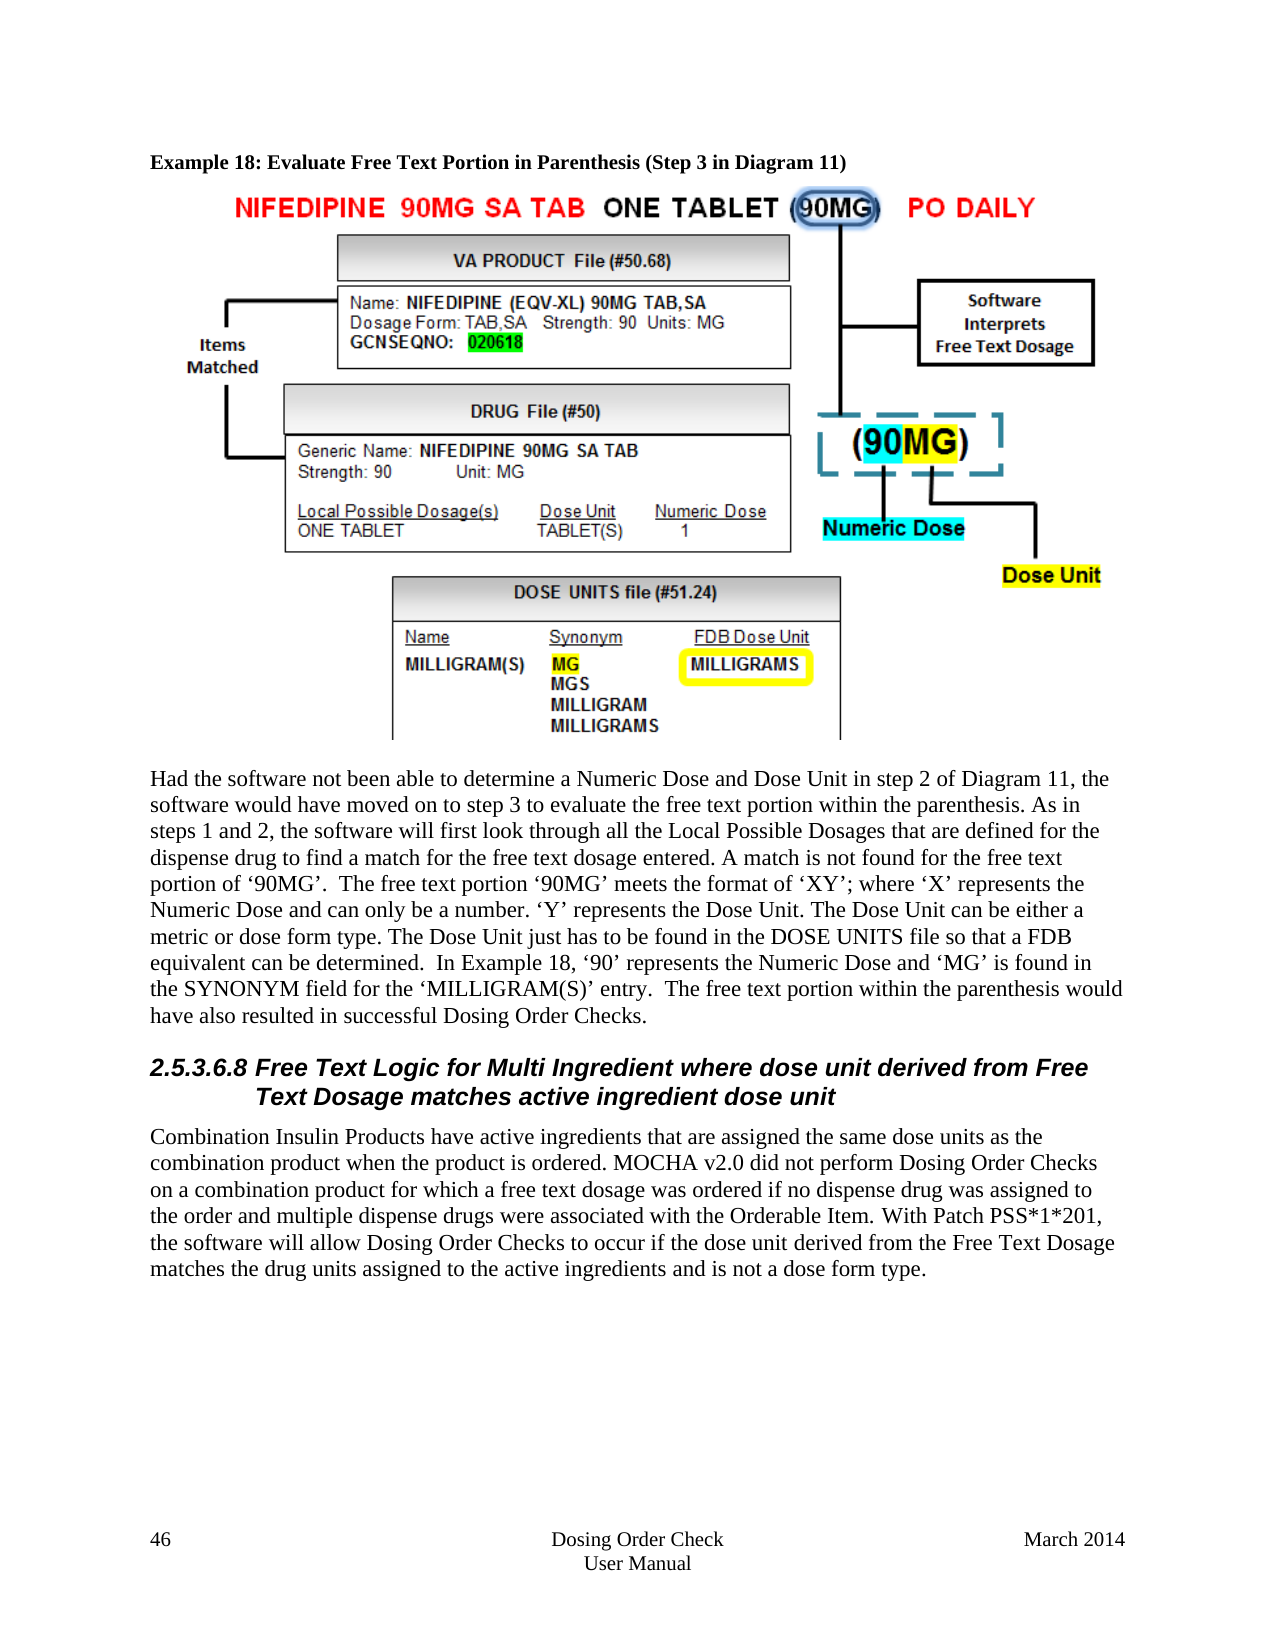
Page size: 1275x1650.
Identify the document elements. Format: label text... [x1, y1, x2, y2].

subtitle Free Text Logic for Multi Ingredient where dose unit derived from Free Text Dosage matches active ingredient dose unit [150, 1053, 1125, 1111]
picture [150, 186, 1123, 740]
text Example 18: Evaluate Free Text Portion in Parenthesis (Step 3 in Diagram 11) [150, 150, 1125, 174]
text Had the software not been able to determine a Numeric Dose and Dose Unit in step 2 of Diagram 11, the software would have moved on to step 3 to evaluate the free text portion within the parenthesis. As in steps 1 and 2, the software will first look through all the Local Possible Dosages that are defined for the dispense drug to find a match for the free text dosage entered. A match is not found for the free text portion of ‘90MG’. The free text portion ‘90MG’ meets the format of ‘XY’; where ‘X’ represents the Numeric Dose and can only be a number. ‘Y’ represents the Dose Unit. The Dose Unit can be either a metric or dose form type. The Dose Unit just has to be found in the DOSE UNITS file so that a FDB equivalent can be determined. In Example 18, ‘90’ represents the Numeric Dose and ‘MG’ is found in the SYNONYM field for the ‘MILLIGRAM(S)’ entry. The free text portion within the parenthesis would have also resulted in successful Dosing Order Checks. [150, 764, 1125, 1028]
text Combination Insulin Products have active ingredients that are assigned the same dose units as the combination product when the product is ordered. MOCHA v2.0 did not perform Dosing Order Checks on a combination product for which a free text dosage was ordered if no dispense drug was assigned to the order and multiple dispense drugs were associated with the Orderable Item. With Patch PSS*1*201, the software will allow Dosing Order Checks to occur if the dose unit derived from the Free Text Dosage matches the drug units assigned to the active ingredients and is not a dose form type. [150, 1123, 1125, 1281]
